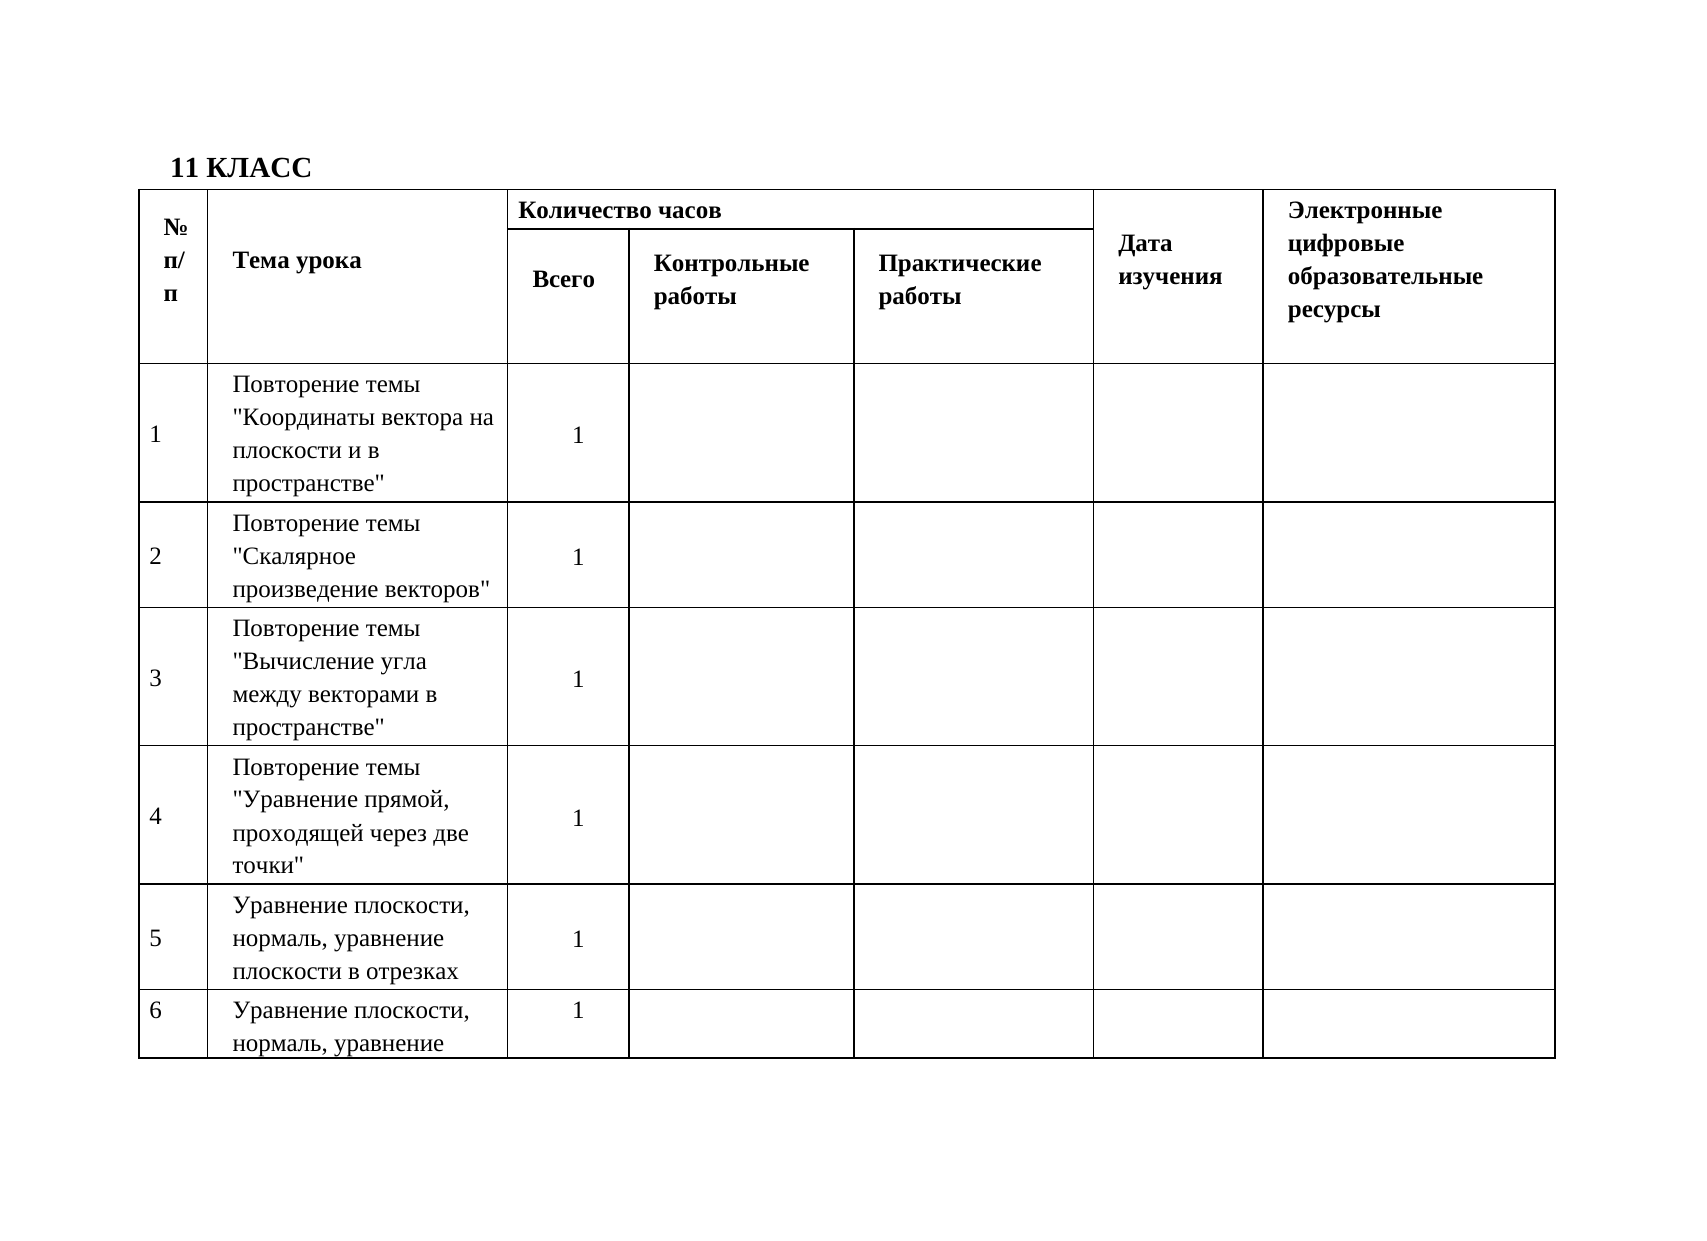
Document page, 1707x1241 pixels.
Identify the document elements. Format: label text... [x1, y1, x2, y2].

table_cell [630, 885, 853, 989]
table_cell Практические работы [855, 230, 1093, 362]
table_cell [1094, 503, 1262, 606]
table_cell Контрольные работы [630, 230, 853, 362]
table_cell Повторение темы "Скалярное произведение векторов" [208, 503, 507, 606]
table_cell 5 [140, 885, 207, 989]
table_cell [1264, 885, 1554, 989]
table_cell [855, 746, 1093, 883]
table_cell 1 [508, 364, 628, 501]
table_cell [855, 885, 1093, 989]
table_header № п/п [140, 190, 207, 362]
table_cell [1094, 364, 1262, 501]
table_cell [1264, 746, 1554, 883]
table_cell [1094, 885, 1262, 989]
table_cell [1264, 503, 1554, 606]
table_cell 4 [140, 746, 207, 883]
table_cell [855, 990, 1093, 1057]
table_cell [208, 990, 507, 1057]
table_cell 1 [140, 364, 207, 501]
table_cell [630, 746, 853, 883]
table_cell [1264, 608, 1554, 745]
table_cell 1 [508, 885, 628, 989]
table_header Электронные цифровые образовательные ресурсы [1264, 190, 1554, 362]
table_cell 1 [508, 503, 628, 606]
table_cell [855, 608, 1093, 745]
table_cell 1 [508, 746, 628, 883]
table_cell [630, 990, 853, 1057]
table_header Дата изучения [1094, 190, 1262, 362]
table_cell Всего [508, 230, 628, 362]
table_cell [630, 364, 853, 501]
table_header Количество часов [508, 190, 1093, 228]
table_cell [630, 503, 853, 606]
table_cell Повторение темы "Координаты вектора на плоскости и в пространстве" [208, 364, 507, 501]
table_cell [208, 885, 507, 989]
table_cell 1 [508, 608, 628, 745]
table_cell Повторение темы "Уравнение прямой, проходящей через две точки" [208, 746, 507, 883]
table_cell [1094, 746, 1262, 883]
table_cell [855, 364, 1093, 501]
table_cell [1094, 608, 1262, 745]
table_cell 6 [140, 990, 207, 1057]
table_cell [630, 608, 853, 745]
table_cell 2 [140, 503, 207, 606]
table_header Тема урока [208, 190, 507, 362]
table_cell [1264, 364, 1554, 501]
text 11 КЛАСС [162, 150, 1557, 183]
table_cell 3 [140, 608, 207, 745]
table_cell 1 [508, 990, 628, 1057]
table_cell [855, 503, 1093, 606]
table_cell [1094, 990, 1262, 1057]
table_cell Повторение темы "Вычисление угла между векторами в пространстве" [208, 608, 507, 745]
table_cell [1264, 990, 1554, 1057]
